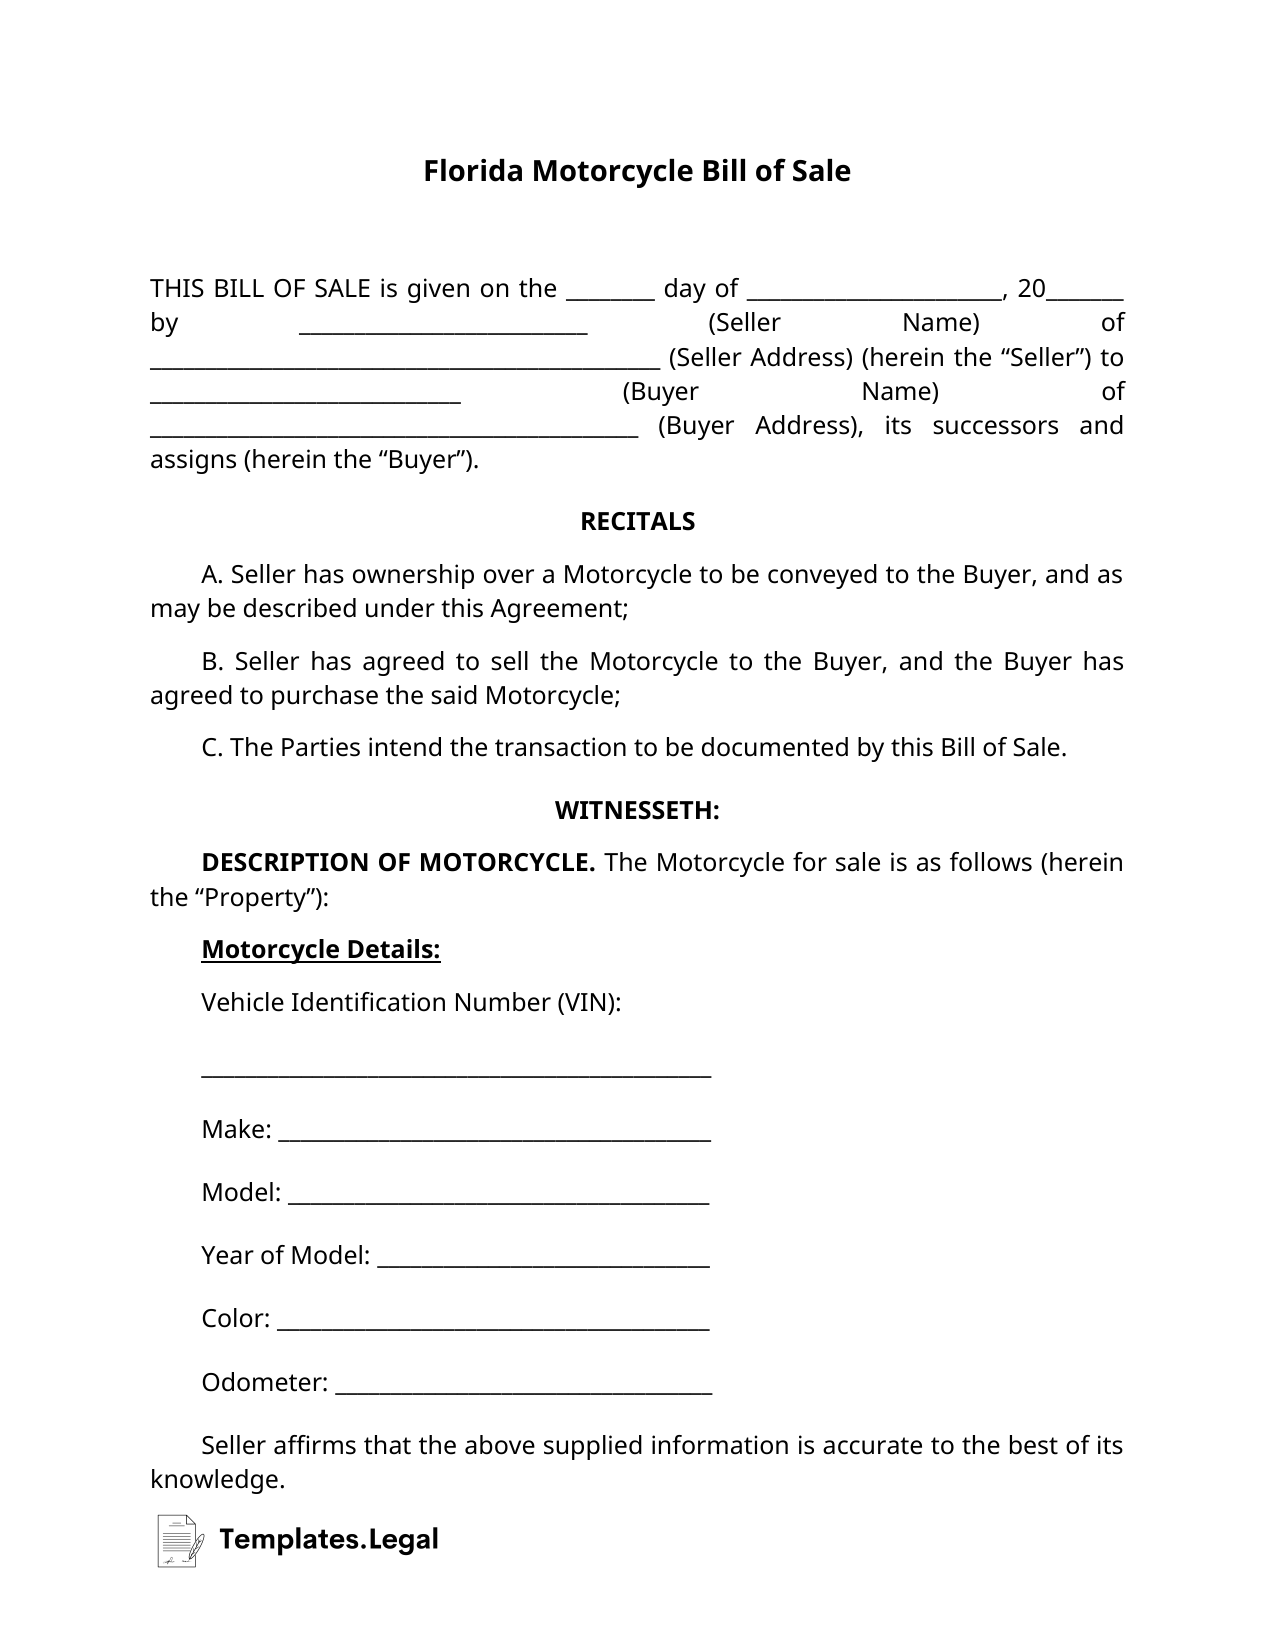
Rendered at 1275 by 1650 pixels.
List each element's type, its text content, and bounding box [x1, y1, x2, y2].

text Year of Model: ______________________________ [150, 1238, 1125, 1272]
text WITNESSETH: [150, 792, 1125, 826]
text Motorcycle Details: [150, 932, 1125, 966]
text ______________________________________________ [150, 1048, 1125, 1082]
text A. Seller has ownership over a Motorcycle to be conveyed to the Buyer, and as may be described under this Agreement; [150, 556, 1125, 624]
text Vehicle Identification Number (VIN): [150, 985, 1125, 1019]
text RECITALS [150, 503, 1125, 538]
text Color: _______________________________________ [150, 1301, 1125, 1335]
text DESCRIPTION OF MOTORCYCLE. The Motorcycle for sale is as follows (herein the “Property”): [150, 845, 1125, 913]
text C. The Parties intend the transaction to be documented by this Bill of Sale. [150, 730, 1125, 764]
text B. Seller has agreed to sell the Motorcycle to the Buyer, and the Buyer has agreed to purchase the said Motorcycle; [150, 643, 1125, 711]
text Florida Motorcycle Bill of Sale [150, 150, 1125, 190]
text THIS BILL OF SALE is given on the ________ day of _______________________, 20_______ by __________________________ (Seller Name) of ______________________________________________ (Seller Address) (herein the “Seller”) to ____________________________ (Buyer Name) of ____________________________________________ (Buyer Address), its successors and assigns (herein the “Buyer”). [150, 271, 1125, 475]
text Make: _______________________________________ [150, 1111, 1125, 1145]
text Seller affirms that the above supplied information is accurate to the best of its knowledge. [150, 1427, 1125, 1496]
text Odometer: __________________________________ [150, 1364, 1125, 1398]
picture [150, 1507, 445, 1575]
text Model: ______________________________________ [150, 1174, 1125, 1208]
